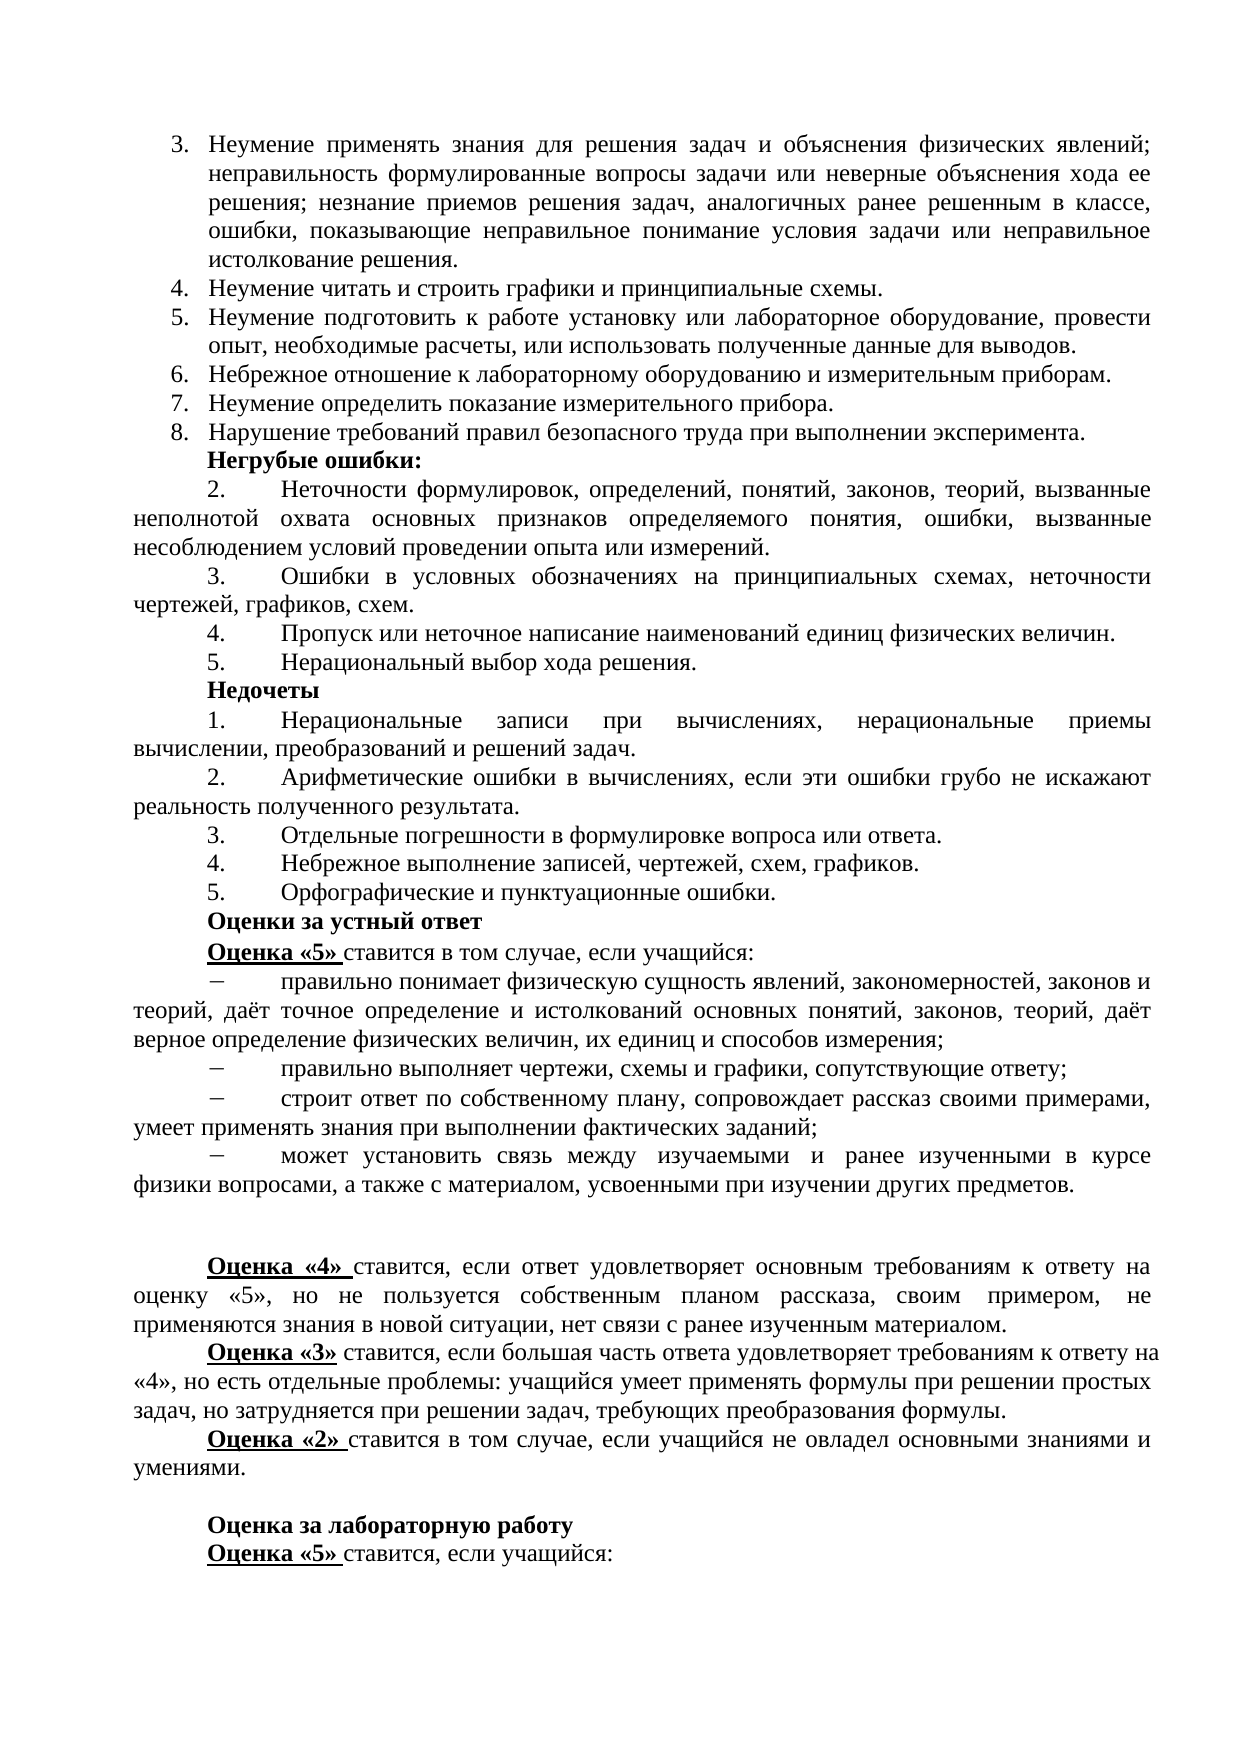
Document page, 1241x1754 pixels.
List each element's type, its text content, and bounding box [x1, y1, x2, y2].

list Неумение определить показание измерительного прибора. [170, 388, 1192, 417]
text Оценка «4» ставится, если ответ удовлетворяет основным требованиям к ответу на оценку «5», но не пользуется собственным планом рассказа, своим примером, не применяются знания в новой ситуации, нет связи с ранее изученным материалом. [133, 1251, 1152, 1337]
list Ошибки в условных обозначениях на принципиальных схемах, неточности чертежей, графиков, схем. [133, 561, 1151, 618]
list Нерациональные записи при вычислениях, нерациональные приемы вычислении, преобразований и решений задач. [133, 705, 1152, 762]
list Арифметические ошибки в вычислениях, если эти ошибки грубо не искажают реальность полученного результата. [133, 762, 1151, 820]
list Небрежное отношение к лабораторному оборудованию и измерительным приборам. [170, 359, 1192, 388]
list Нерациональный выбор хода решения. [207, 647, 1192, 676]
text Оценка за лабораторную работу [207, 1511, 1192, 1539]
list Нарушение требований правил безопасного труда при выполнении эксперимента. [170, 417, 1192, 446]
text Оценка «3» ставится, если большая часть ответа удовлетворяет требованиям к ответу на [207, 1337, 1192, 1366]
text «4», но есть отдельные проблемы: учащийся умеет применять формулы при решении простых задач, но затрудняется при решении задач, требующих преобразования формулы. [133, 1366, 1152, 1424]
list Неумение применять знания для решения задач и объяснения физических явлений; неправильность формулированные вопросы задачи или неверные объяснения хода ее решения; незнание приемов решения задач, аналогичных ранее решенным в классе, ошибки, показывающие неправильное понимание условия задачи или неправильное истолкование решения. [171, 129, 1152, 273]
list может установить связь между изучаемыми и ранее изученными в курсе физики вопросами, а также с материалом, усвоенными при изучении других предметов. [133, 1140, 1152, 1198]
list Орфографические и пунктуационные ошибки. [207, 877, 1192, 906]
list Неумение подготовить к работе установку или лабораторное оборудование, провести опыт, необходимые расчеты, или использовать полученные данные для выводов. [171, 302, 1151, 359]
list строит ответ по собственному плану, сопровождает рассказ своими примерами, умеет применять знания при выполнении фактических заданий; [133, 1083, 1152, 1140]
text Негрубые ошибки: [207, 446, 1192, 474]
text Недочеты [207, 676, 1192, 705]
text Оценки за устный ответ [207, 906, 1192, 935]
text Оценка «5» ставится в том случае, если учащийся: [207, 937, 1192, 966]
list Неумение читать и строить графики и принципиальные схемы. [170, 273, 1192, 302]
list Неточности формулировок, определений, понятий, законов, теорий, вызванные неполнотой охвата основных признаков определяемого понятия, ошибки, вызванные несоблюдением условий проведении опыта или измерений. [133, 474, 1152, 561]
list правильно понимает физическую сущность явлений, закономерностей, законов и теорий, даёт точное определение и истолкований основных понятий, законов, теорий, даёт верное определение физических величин, их единиц и способов измерения; [133, 966, 1152, 1052]
text Оценка «5» ставится, если учащийся: [207, 1539, 1192, 1567]
list правильно выполняет чертежи, схемы и графики, сопутствующие ответу; [207, 1052, 1192, 1083]
text Оценка «2» ставится в том случае, если учащийся не овладел основными знаниями и умениями. [133, 1424, 1151, 1481]
list Небрежное выполнение записей, чертежей, схем, графиков. [207, 848, 1192, 877]
list Пропуск или неточное написание наименований единиц физических величин. [207, 618, 1192, 647]
list Отдельные погрешности в формулировке вопроса или ответа. [207, 820, 1192, 848]
